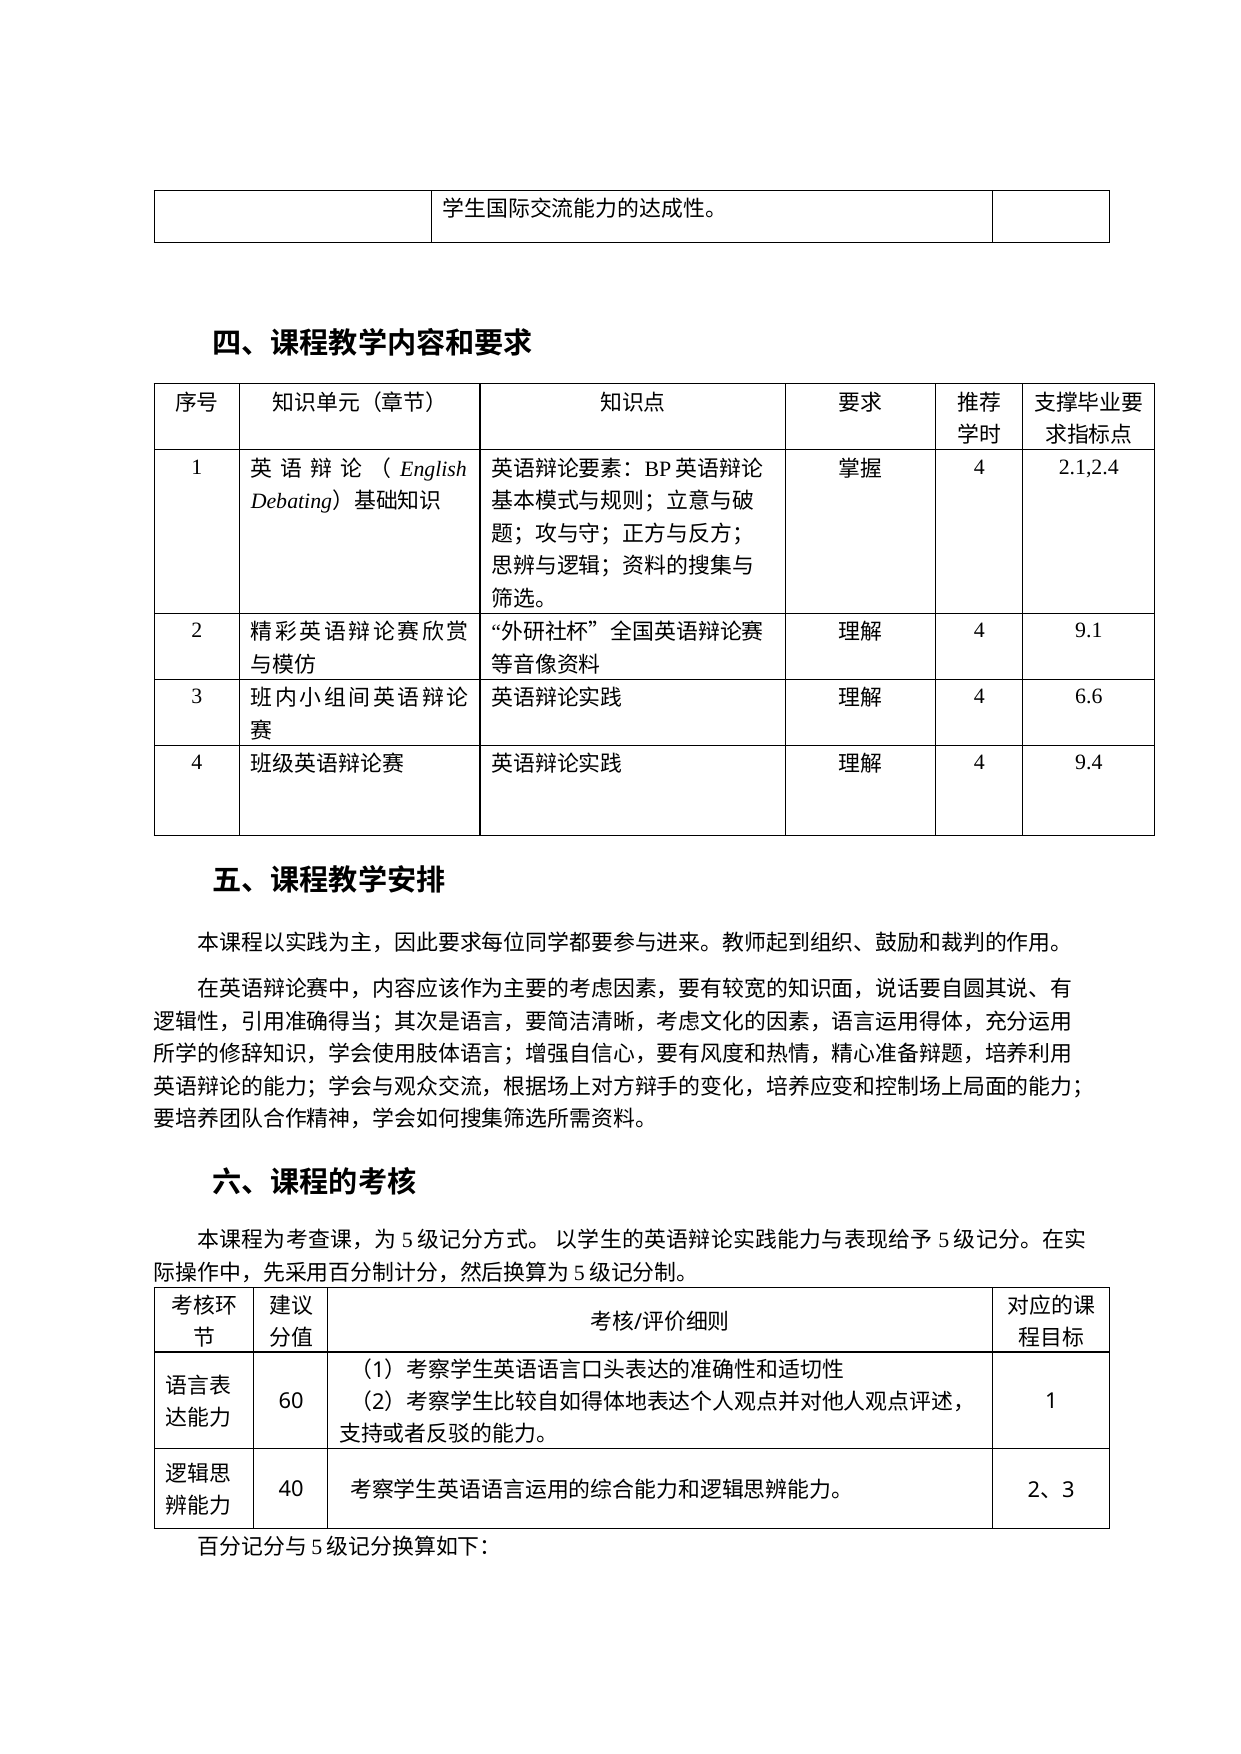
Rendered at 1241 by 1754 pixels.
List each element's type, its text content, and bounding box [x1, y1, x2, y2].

text 六、课程的考核 [153, 1147, 1087, 1212]
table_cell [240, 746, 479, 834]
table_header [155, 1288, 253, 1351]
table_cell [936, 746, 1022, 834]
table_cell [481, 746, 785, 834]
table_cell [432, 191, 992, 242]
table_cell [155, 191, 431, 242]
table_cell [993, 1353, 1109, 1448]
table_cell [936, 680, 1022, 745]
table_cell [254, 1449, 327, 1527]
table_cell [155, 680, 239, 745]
text 四、课程教学内容和要求 [153, 308, 1087, 373]
text 在英语辩论赛中，内容应该作为主要的考虑因素，要有较宽的知识面，说话要自圆其说、有逻辑性，引用准确得当；其次是语言，要简洁清晰，考虑文化的因素，语言运用得体，充分运用所学的修辞知识，学会使用肢体语言；增强自信心，要有风度和热情，精心准备辩题，培养利用英语辩论的能力；学会与观众交流，根据场上对方辩手的变化，培养应变和控制场上局面的能力；要培养团队合作精神，学会如何搜集筛选所需资料。 [153, 971, 1087, 1133]
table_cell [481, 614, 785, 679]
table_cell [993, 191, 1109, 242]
text 五、课程教学安排 [153, 845, 1087, 910]
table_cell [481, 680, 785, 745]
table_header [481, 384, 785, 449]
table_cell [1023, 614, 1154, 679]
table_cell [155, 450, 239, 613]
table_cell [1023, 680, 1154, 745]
text 本课程为考查课，为5级记分方式。 以学生的英语辩论实践能力与表现给予5级记分。在实际操作中，先采用百分制计分，然后换算为5级记分制。 [153, 1222, 1087, 1287]
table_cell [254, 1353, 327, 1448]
text 百分记分与5级记分换算如下： [153, 1529, 1087, 1561]
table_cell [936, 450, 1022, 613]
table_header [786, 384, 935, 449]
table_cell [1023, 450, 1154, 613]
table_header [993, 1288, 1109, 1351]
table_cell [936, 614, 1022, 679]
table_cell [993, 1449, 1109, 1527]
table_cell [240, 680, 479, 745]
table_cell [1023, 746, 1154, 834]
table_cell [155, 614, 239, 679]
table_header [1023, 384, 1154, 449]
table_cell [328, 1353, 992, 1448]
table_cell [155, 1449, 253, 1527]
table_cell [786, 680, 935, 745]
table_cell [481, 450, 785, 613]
text 本课程以实践为主，因此要求每位同学都要参与进来。教师起到组织、鼓励和裁判的作用。 [153, 924, 1087, 957]
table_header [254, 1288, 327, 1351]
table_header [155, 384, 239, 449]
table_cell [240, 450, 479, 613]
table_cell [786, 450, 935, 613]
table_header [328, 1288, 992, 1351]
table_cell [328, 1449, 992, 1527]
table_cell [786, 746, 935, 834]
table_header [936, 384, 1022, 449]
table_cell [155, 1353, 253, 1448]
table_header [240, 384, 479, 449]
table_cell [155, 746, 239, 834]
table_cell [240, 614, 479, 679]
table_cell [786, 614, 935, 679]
